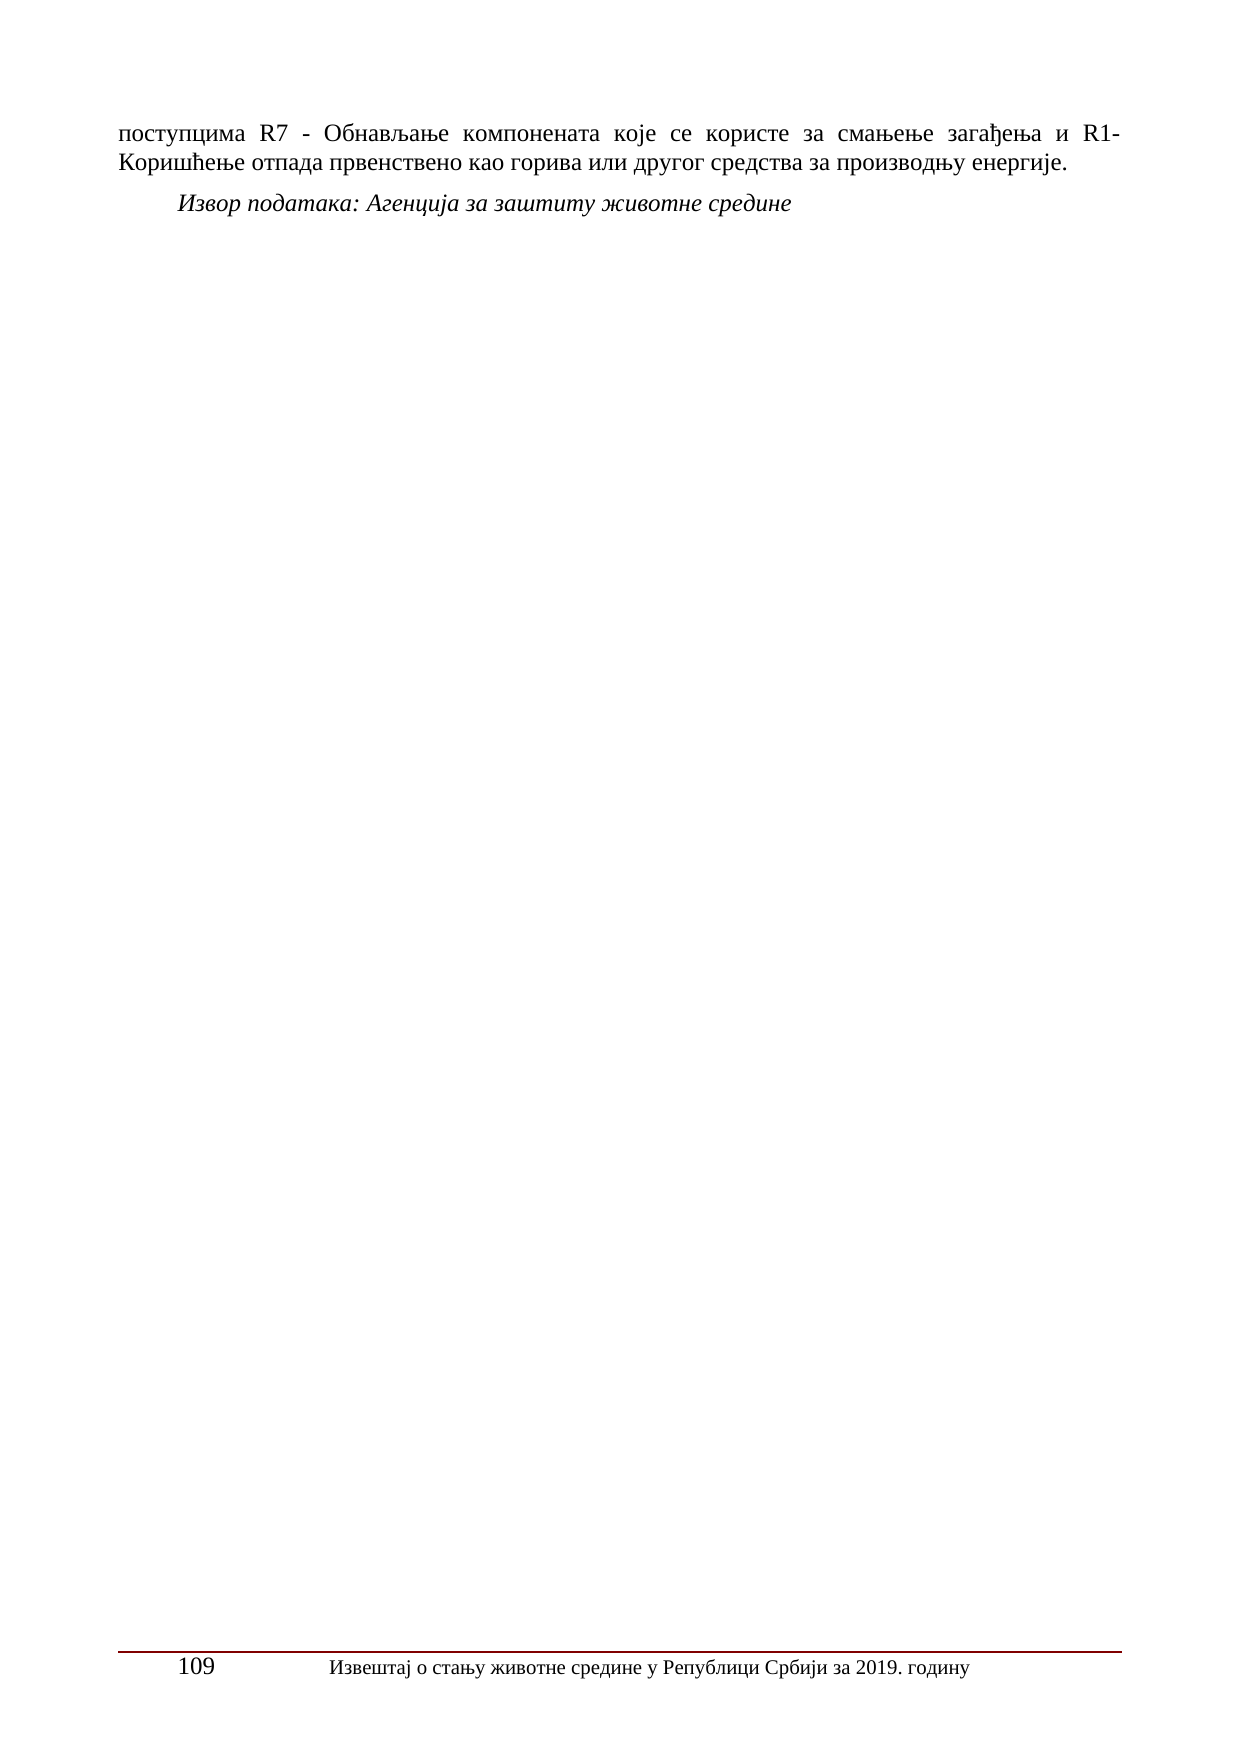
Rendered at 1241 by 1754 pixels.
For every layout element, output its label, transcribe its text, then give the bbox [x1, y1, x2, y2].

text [118, 118, 1122, 176]
text Извор података: Агенција за заштиту животне средине [118, 188, 1122, 217]
